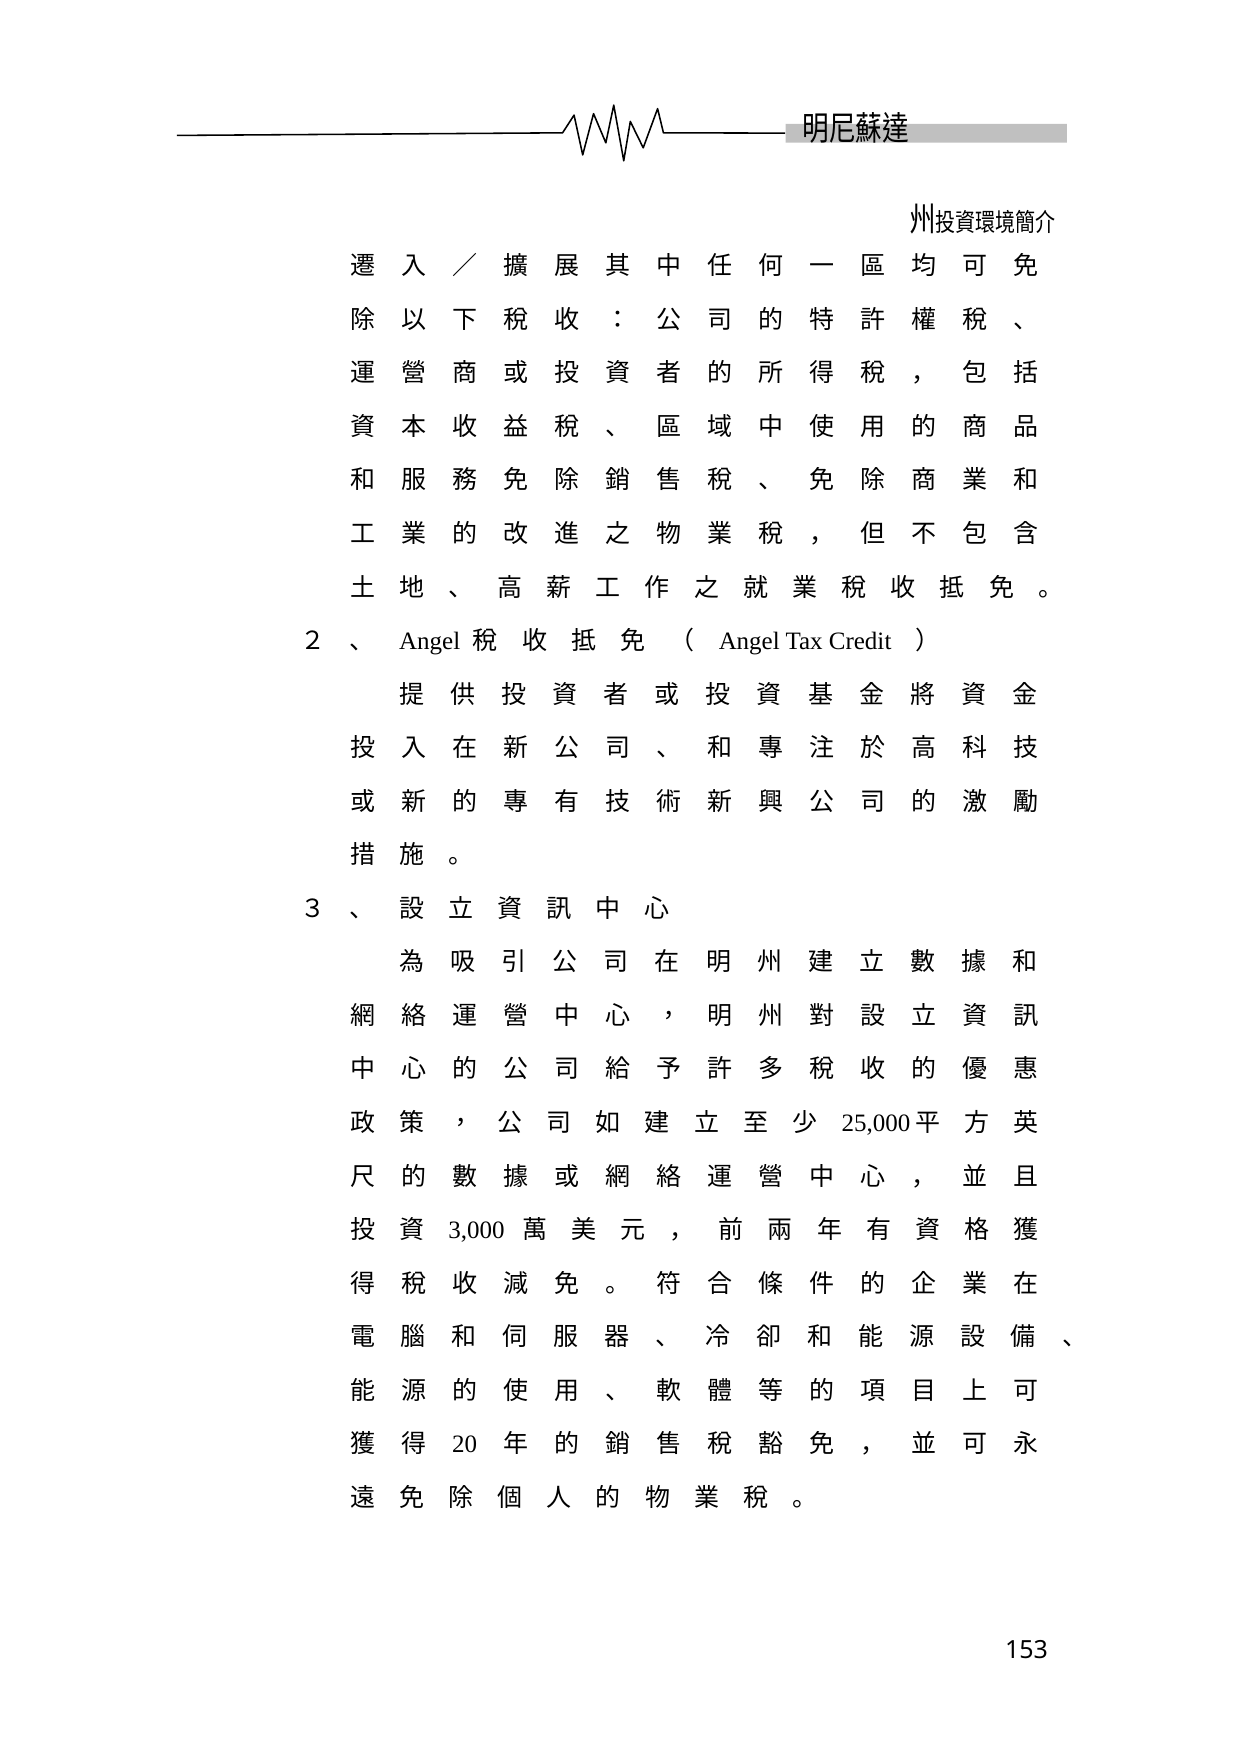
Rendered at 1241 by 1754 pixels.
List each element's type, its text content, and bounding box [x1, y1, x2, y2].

text ２、Angel稅收抵免（Angel Tax Credit） [276, 612, 1063, 666]
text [325, 237, 1063, 612]
text ３、設立資訊中心 [276, 880, 1063, 933]
text 提供投資者或投資基金將資金投入在新公司、和專注於高科技或新的專有技術新興公司的激勵措施。 [325, 666, 1063, 880]
text 為吸引公司在明州建立數據和網絡運營中心，明州對設立資訊中心的公司給予許多稅收的優惠政策，公司如建立至少25,000平方英尺的數據或網絡運營中心，並且投資3,000萬美元，前兩年有資格獲得稅收減免。符合條件的企業在電腦和伺服器、冷卻和能源設備、能源的使用、軟體等的項目上可獲得20年的銷售稅豁免，並可永遠免除個人的物業稅。 [325, 933, 1063, 1522]
